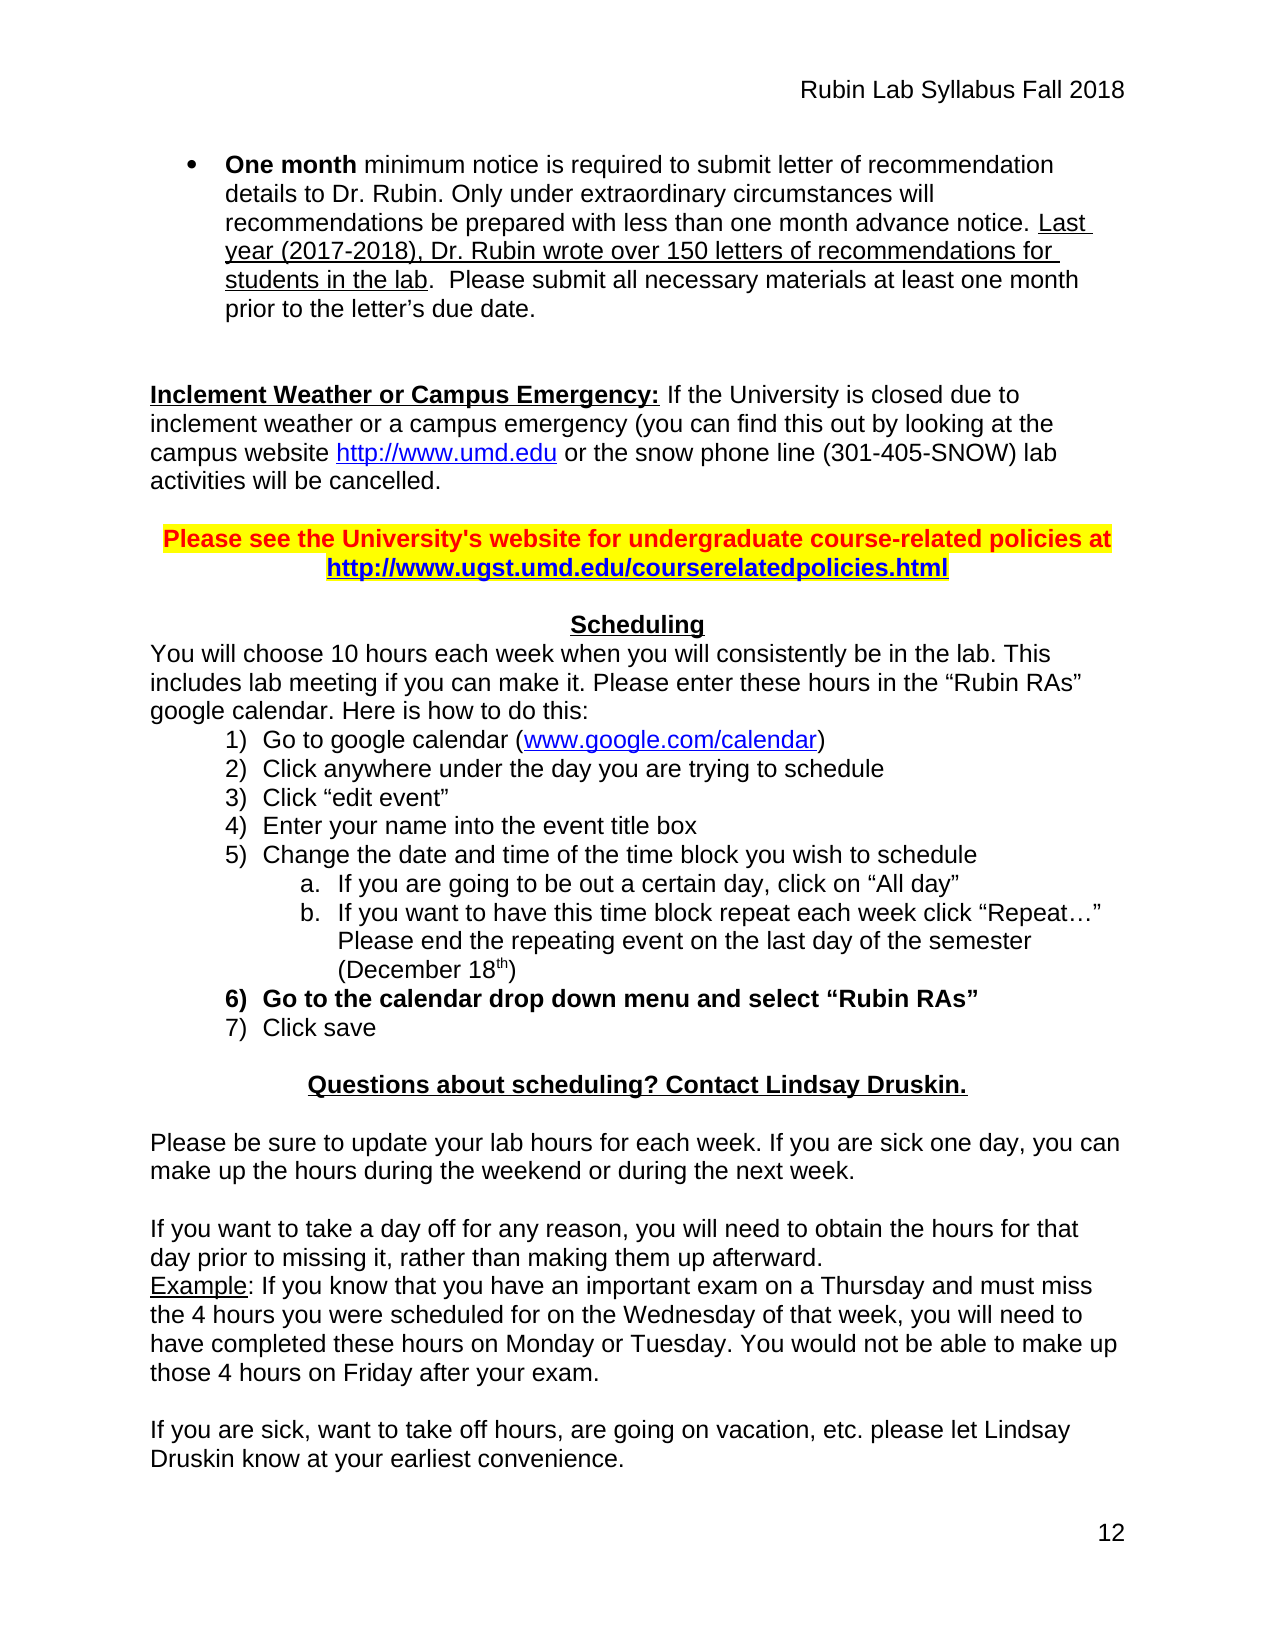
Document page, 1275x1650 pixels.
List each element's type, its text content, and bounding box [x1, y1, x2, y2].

list Go to google calendar (www.google.com/calendar) [225, 725, 1125, 754]
text If you want to take a day off for any reason, you will need to obtain the hours for that day prior to missing it, rather than making them up afterward. [150, 1214, 1125, 1271]
list Click “edit event” [225, 783, 1125, 811]
text Please see the University's website for undergraduate course-related policies at http://www.ugst.umd.edu/courserelatedpolicies.html [949, 524, 1125, 581]
text You will choose 10 hours each week when you will consistently be in the lab. This includes lab meeting if you can make it. Please enter these hours in the “Rubin RAs” google calendar. Here is how to do this: [150, 639, 1125, 725]
text Please be sure to update your lab hours for each week. If you are sick one day, you can make up the hours during the weekend or during the next week. [150, 1128, 1125, 1185]
list If you are going to be out a certain day, click on “All day” [300, 869, 1125, 898]
text Inclement Weather or Campus Emergency: If the University is closed due to inclement weather or a campus emergency (you can find this out by looking at the campus website http://www.umd.edu or the snow phone line (301-405-SNOW) lab activities will be cancelled. [150, 380, 1125, 495]
list Click anywhere under the day you are trying to schedule [225, 754, 1125, 783]
text Scheduling [150, 610, 1125, 639]
list Change the date and time of the time block you wish to schedule [225, 840, 1125, 869]
text If you are sick, want to take off hours, are going on vacation, etc. please let Lindsay Druskin know at your earliest convenience. [150, 1415, 1125, 1473]
list One month minimum notice is required to submit letter of recommendation details to Dr. Rubin. Only under extraordinary circumstances will recommendations be prepared with less than one month advance notice. Last year (2017-2018), Dr. Rubin wrote over 150 letters of recommendations for students in the lab. Please submit all necessary materials at least one month prior to the letter’s due date. [187, 150, 1125, 323]
text Questions about scheduling? Contact Lindsay Druskin. [150, 1070, 1125, 1099]
list Enter your name into the event title box [225, 811, 1125, 840]
list Click save [225, 1013, 1125, 1041]
text Example: If you know that you have an important exam on a Thursday and must miss the 4 hours you were scheduled for on the Wednesday of that week, you will need to have completed these hours on Monday or Tuesday. You would not be able to make up those 4 hours on Friday after your exam. [150, 1271, 1125, 1386]
text Please see the University's website for undergraduate course-related policies at http://www.ugst.umd.edu/courserelatedpolicies.html [150, 524, 326, 581]
list Go to the calendar drop down menu and select “Rubin RAs” [225, 984, 1125, 1013]
list If you want to have this time block repeat each week click “Repeat…” Please end the repeating event on the last day of the semester (December 18th) [300, 898, 1125, 984]
